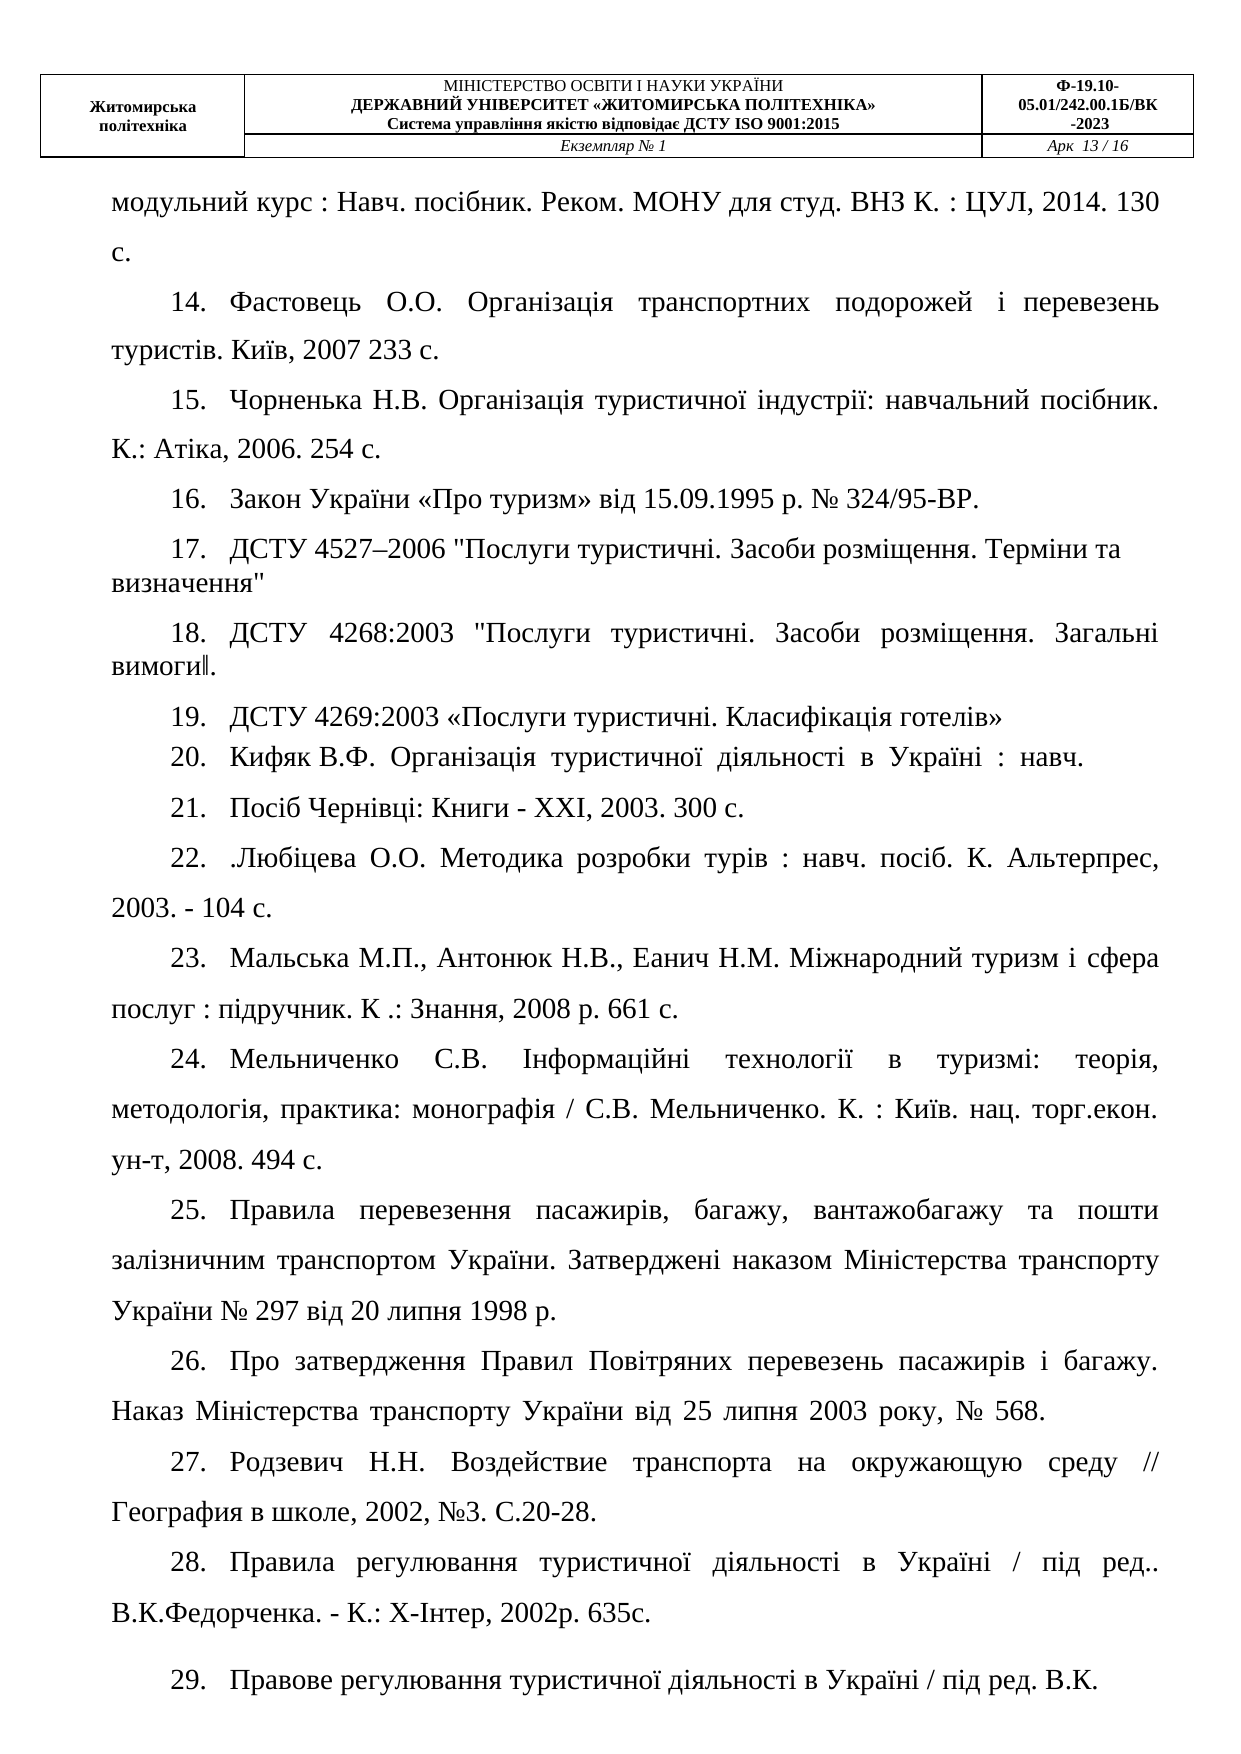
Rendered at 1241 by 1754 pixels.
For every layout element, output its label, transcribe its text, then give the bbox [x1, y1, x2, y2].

list Посіб Чернівці: Книги - XXI, 2003. 300 с. [111, 790, 1159, 823]
list Фастовець О.О. Організація транспортних подорожей і перевезень туристів. Київ, 2007 233 с. [111, 284, 1159, 366]
list Про затвердження Правил Повітряних перевезень пасажирів і багажу. Наказ Міністерства транспорту України від 25 липня 2003 року, № 568. [111, 1343, 1159, 1427]
list Чорненька Н.В. Організація туристичної індустрії: навчальний посібник. К.: Атіка, 2006. 254 с. [111, 382, 1159, 465]
list Кифяк В.Ф. Організація туристичної діяльності в Україні : навч. [111, 739, 1159, 773]
list ДСТУ 4269:2003 «Послуги туристичні. Класифікація готелів» [111, 699, 1159, 732]
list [111, 184, 1159, 267]
list Правила регулювання туристичної діяльності в Україні / під ред.. В.К.Федорченка. - К.: Х-Інтер, 2002р. 635с. [111, 1544, 1159, 1628]
list Мельниченко С.В. Інформаційні технології в туризмі: теорія, методологія, практика: монографія / С.В. Мельниченко. К. : Київ. нац. торг.екон. ун-т, 2008. 494 с. [111, 1041, 1159, 1175]
list Правила перевезення пасажирів, багажу, вантажобагажу та пошти залізничним транспортом України. Затверджені наказом Міністерства транспорту України № 297 від 20 липня 1998 р. [111, 1192, 1159, 1326]
list ДСТУ 4268:2003 "Послуги туристичні. Засоби розміщення. Загальні вимоги‖. [111, 615, 1159, 682]
list Родзевич Н.Н. Воздействие транспорта на окружающую среду // География в школе, 2002, №3. С.20-28. [111, 1444, 1159, 1528]
list ДСТУ 4527–2006 "Послуги туристичні. Засоби розміщення. Терміни та визначення" [111, 531, 1159, 598]
list Закон України «Про туризм» від 15.09.1995 р. № 324/95-ВР. [111, 481, 1159, 515]
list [111, 1662, 1159, 1696]
list .Любіцева О.О. Методика розробки турів : навч. посіб. К. Альтерпрес, 2003. - 104 с. [111, 840, 1159, 924]
list Мальська М.П., Антонюк Н.В., Еанич Н.М. Міжнародний туризм і сфера послуг : підручник. К .: Знання, 2008 р. 661 с. [111, 941, 1159, 1024]
